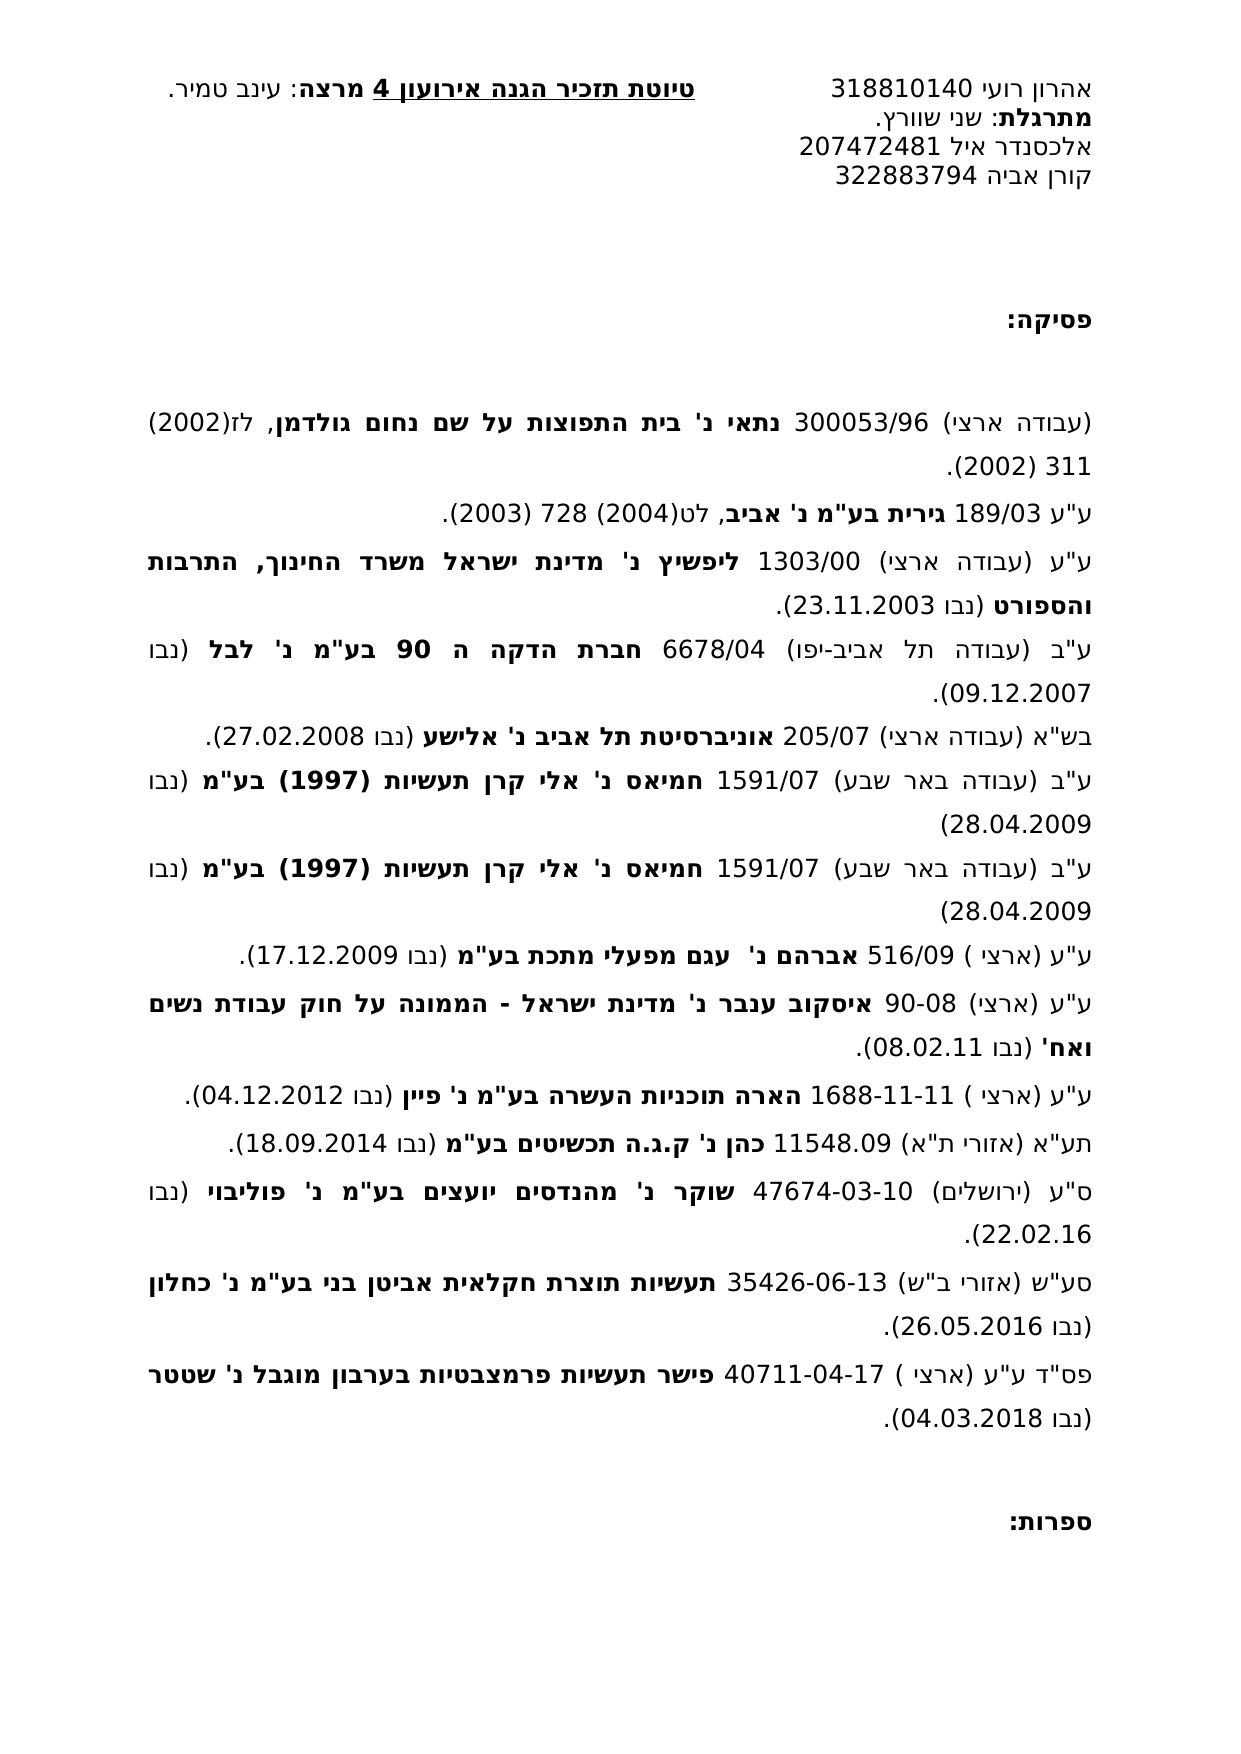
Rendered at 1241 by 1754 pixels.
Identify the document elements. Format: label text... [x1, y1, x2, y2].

text ע"ע (ארצי ) 516/09 אברהם נ' עגם מפעלי מתכת בע"מ (נבו 17.12.2009). [148, 941, 1092, 971]
text סע"ש (אזורי ב"ש) 35426-06-13 תעשיות תוצרת חקלאית אביטן בני בע"מ נ' כחלון (נבו 26.05.2016). [148, 1268, 1092, 1341]
text ע"ע (ארצי ) 1688-11-11 הארה תוכניות העשרה בע"מ נ' פיין (נבו 04.12.2012). [148, 1081, 1092, 1110]
text ע"ע 189/03 גירית בע"מ נ' אביב, לט(2004) 728 (2003). [148, 500, 1092, 529]
text ע"ע (ארצי) 90-08 איסקוב ענבר נ' מדינת ישראל - הממונה על חוק עבודת נשים ואח' (נבו 08.02.11). [148, 989, 1092, 1062]
text ע"ב (עבודה באר שבע) 1591/07 חמיאס נ' אלי קרן תעשיות (1997) בע"מ (נבו 28.04.2009) [148, 854, 1092, 927]
text פסיקה: [148, 305, 1092, 334]
text בש"א (עבודה ארצי) 205/07 אוניברסיטת תל אביב נ' אלישע (נבו 27.02.2008). [148, 723, 1092, 752]
text (עבודה ארצי) 300053/96 נתאי נ' בית התפוצות על שם נחום גולדמן, לז(2002) 311 (2002)‏‏. [148, 408, 1092, 481]
text ס"ע (ירושלים) 47674-03-10 שוקר נ' מהנדסים יועצים בע"מ נ' פוליבוי (נבו 22.02.16). [148, 1177, 1092, 1250]
text ע"ע (עבודה ארצי) 1303/00 ליפשיץ נ' מדינת ישראל משרד החינוך, התרבות והספורט (נבו 23.11.2003). [148, 548, 1092, 621]
text ספרות: [148, 1507, 1092, 1536]
text פס"ד ע"ע (ארצי ) 40711-04-17 פישר תעשיות פרמצבטיות בערבון מוגבל נ' שטטר (נבו 04.03.2018). [148, 1360, 1092, 1433]
text ע"ב (עבודה תל אביב-יפו) 6678/04 חברת הדקה ה 90 בע"מ נ' לבל (נבו 09.12.2007). [148, 635, 1092, 708]
text ע"ב (עבודה באר שבע) 1591/07 חמיאס נ' אלי קרן תעשיות (1997) בע"מ (נבו 28.04.2009) [148, 766, 1092, 839]
text תע"א (אזורי ת"א) 11548.09 כהן נ' ק.ג.ה תכשיטים בע"מ (נבו 18.09.2014). [148, 1129, 1092, 1158]
